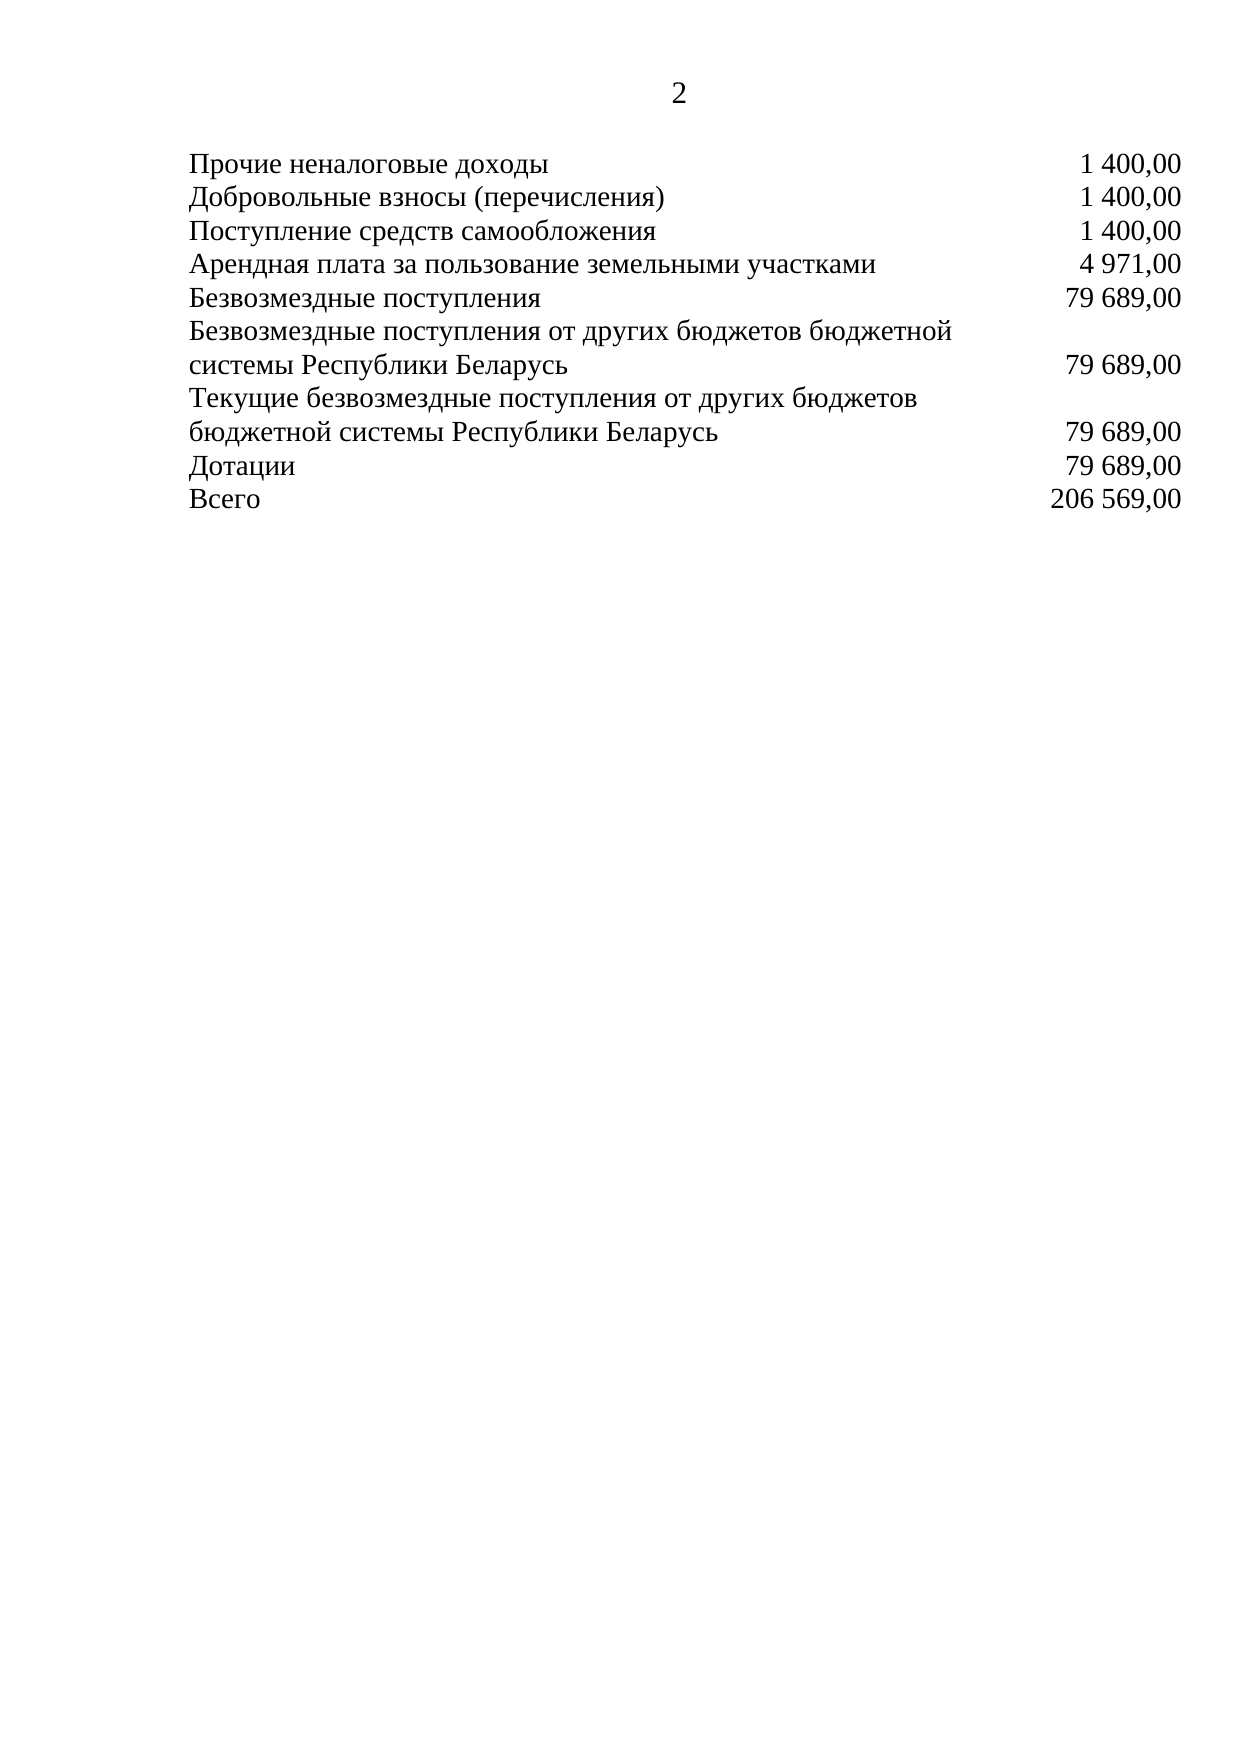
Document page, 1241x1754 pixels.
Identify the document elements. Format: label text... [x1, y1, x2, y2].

table_cell Дотации [177, 448, 989, 481]
table_cell Безвозмездные поступления [177, 280, 989, 313]
table_cell 79 689,00 [989, 448, 1192, 481]
table_cell Безвозмездные поступления от других бюджетов бюджетной системы Республики Беларусь [177, 314, 989, 381]
table_cell 1 400,00 [989, 213, 1192, 246]
table_cell 1 400,00 [989, 146, 1192, 179]
table_cell 1 400,00 [989, 179, 1192, 213]
table_cell Поступление средств самообложения [177, 213, 989, 246]
table_cell 79 689,00 [989, 381, 1192, 448]
table_cell Добровольные взносы (перечисления) [177, 179, 989, 213]
table_cell 79 689,00 [989, 280, 1192, 313]
table_cell 4 971,00 [989, 246, 1192, 280]
table_cell Текущие безвозмездные поступления от других бюджетов бюджетной системы Республики Беларусь [177, 381, 989, 448]
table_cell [177, 146, 989, 179]
table_cell 206 569,00 [989, 481, 1192, 515]
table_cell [177, 246, 989, 280]
table_cell Всего [177, 481, 989, 515]
table_cell 79 689,00 [989, 314, 1192, 381]
